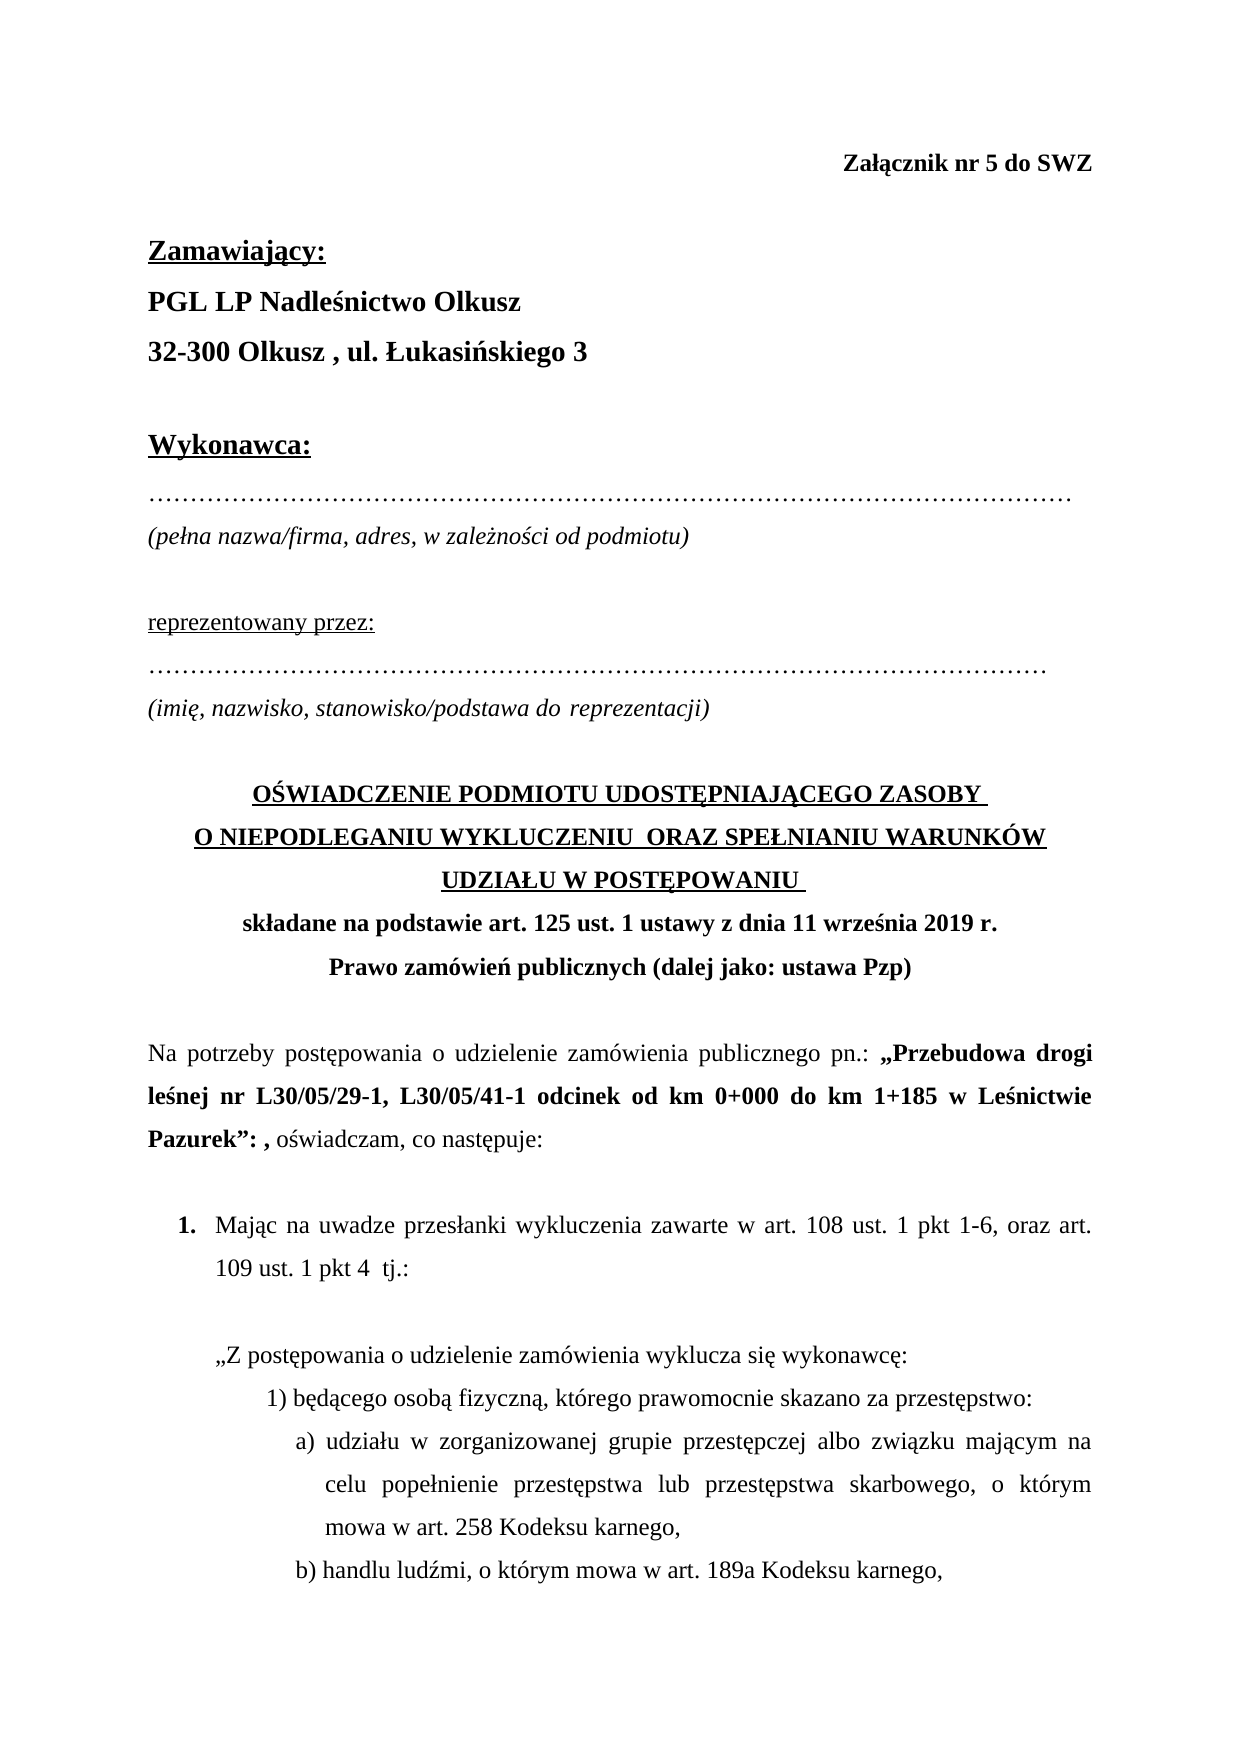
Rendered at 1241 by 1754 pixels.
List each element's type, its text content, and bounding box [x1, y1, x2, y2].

text Załącznik nr 5 do SWZ [162, 148, 1093, 176]
text b) handlu ludźmi, o którym mowa w art. 189a Kodeksu karnego, [295, 1555, 1093, 1584]
text reprezentowany przez: [148, 607, 1093, 636]
text 1) będącego osobą fizyczną, którego prawomocnie skazano za przestępstwo: [266, 1383, 1093, 1412]
text ……………………………………………………………………………………………… [148, 650, 1093, 679]
text Zamawiający: [148, 233, 1093, 267]
text OŚWIADCZENIE PODMIOTU UDOSTĘPNIAJĄCEGO ZASOBY O NIEPODLEGANIU WYKLUCZENIU ORAZ SPEŁNIANIU WARUNKÓW UDZIAŁU W POSTĘPOWANIU [148, 779, 1093, 894]
text 32-300 Olkusz , ul. Łukasińskiego 3 [148, 334, 1093, 367]
text Prawo zamówień publicznych (dalej jako: ustawa Pzp) [148, 952, 1093, 980]
text (imię, nazwisko, stanowisko/podstawa do reprezentacji) [148, 693, 1093, 722]
text ………………………………………………………………………………………………… [148, 478, 1093, 506]
text Na potrzeby postępowania o udzielenie zamówienia publicznego pn.: „Przebudowa drogi leśnej nr L30/05/29-1, L30/05/41-1 odcinek od km 0+000 do km 1+185 w Leśnictwie Pazurek”: , oświadczam, co następuje: [148, 1038, 1093, 1153]
list Mając na uwadze przesłanki wykluczenia zawarte w art. 108 ust. 1 pkt 1-6, oraz art. 109 ust. 1 pkt 4 tj.: [177, 1210, 1093, 1282]
text a) udziału w zorganizowanej grupie przestępczej albo związku mającym na celu popełnienie przestępstwa lub przestępstwa skarbowego, o którym mowa w art. 258 Kodeksu karnego, [295, 1426, 1093, 1541]
text PGL LP Nadleśnictwo Olkusz [148, 284, 1093, 317]
text „Z postępowania o udzielenie zamówienia wyklucza się wykonawcę: [215, 1340, 1093, 1368]
text Wykonawca: [148, 427, 1093, 461]
text składane na podstawie art. 125 ust. 1 ustawy z dnia 11 września 2019 r. [148, 908, 1093, 937]
text (pełna nazwa/firma, adres, w zależności od podmiotu) [148, 521, 1093, 549]
